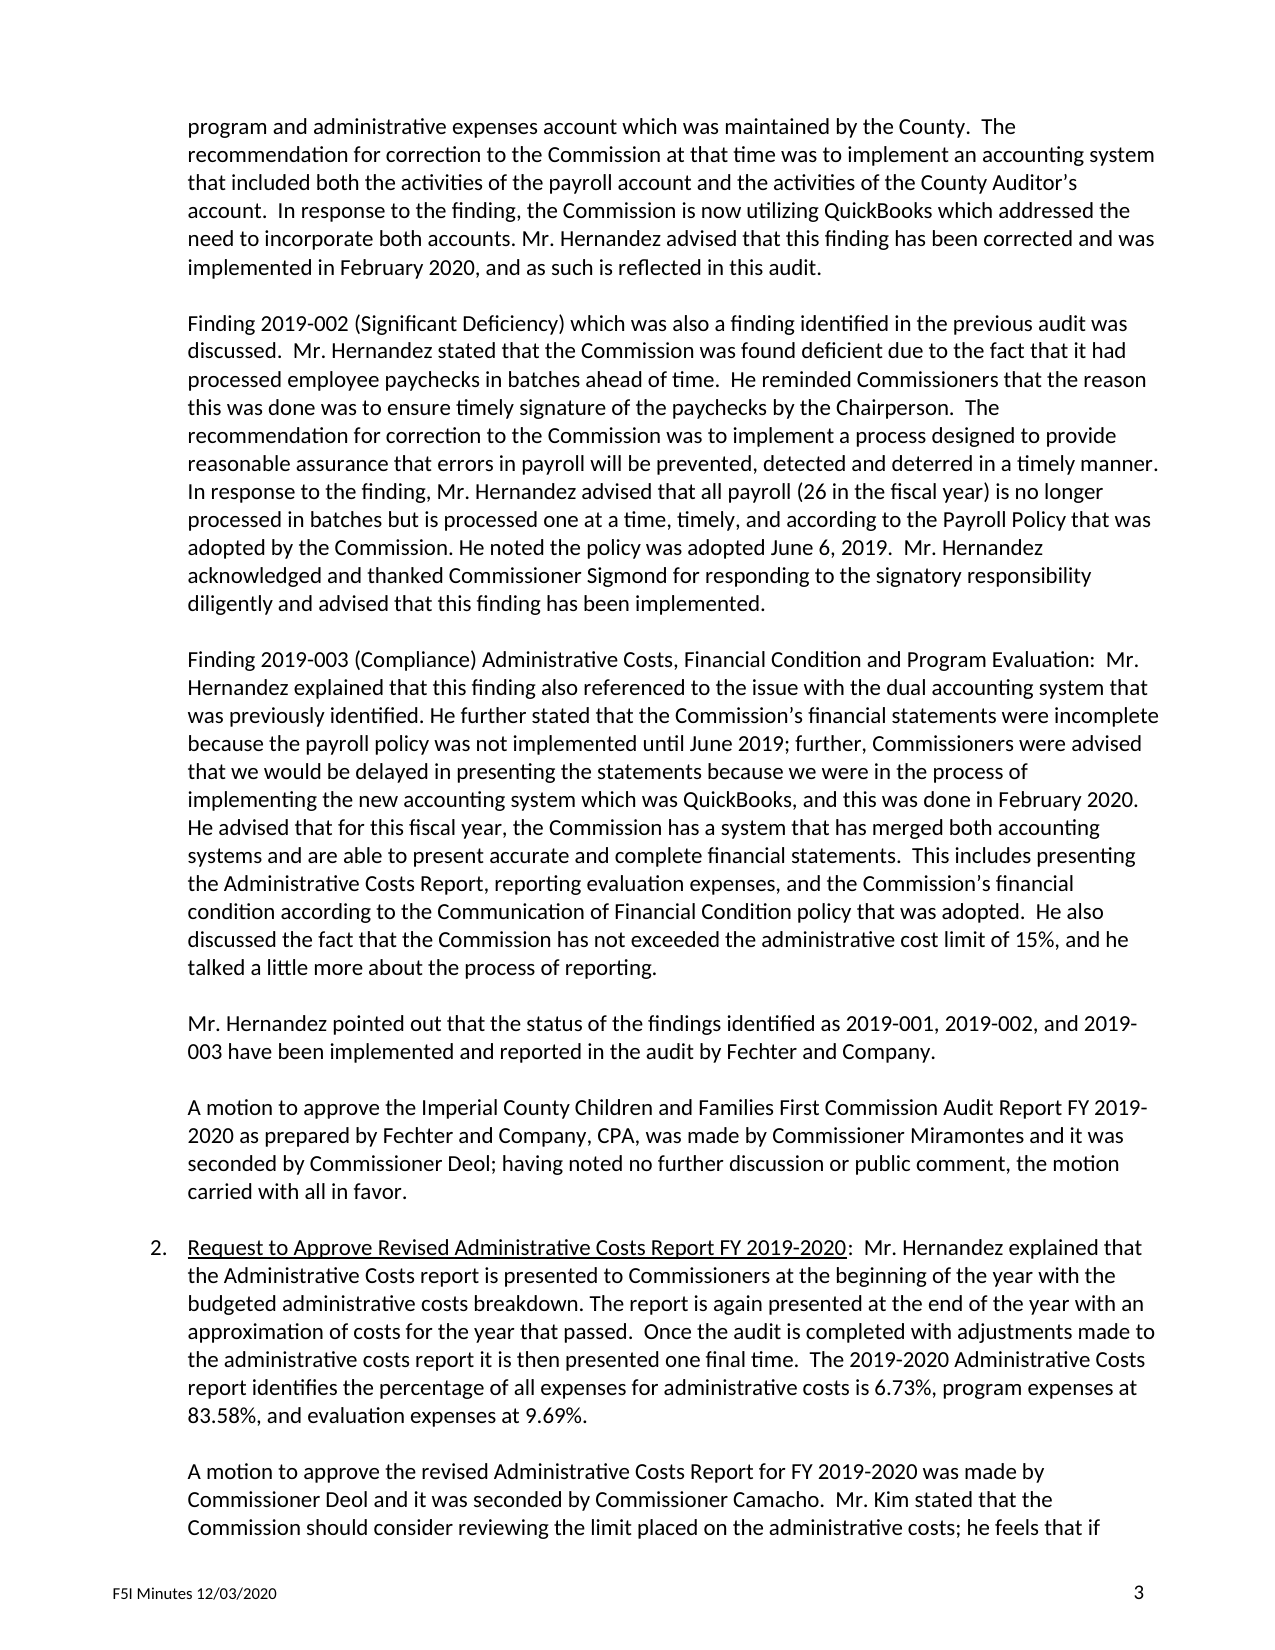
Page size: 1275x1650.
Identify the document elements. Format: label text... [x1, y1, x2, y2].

list Finding 2019-003 (Compliance) Administrative Costs, Financial Condition and Program Evaluation: Mr. Hernandez explained that this finding also referenced to the issue with the dual accounting system that was previously identified. He further stated that the Commission’s financial statements were incomplete because the payroll policy was not implemented until June 2019; further, Commissioners were advised that we would be delayed in presenting the statements because we were in the process of implementing the new accounting system which was QuickBooks, and this was done in February 2020. He advised that for this fiscal year, the Commission has a system that has merged both accounting systems and are able to present accurate and complete financial statements. This includes presenting the Administrative Costs Report, reporting evaluation expenses, and the Commission’s financial condition according to the Communication of Financial Condition policy that was adopted. He also discussed the fact that the Commission has not exceeded the administrative cost limit of 15%, and he talked a little more about the process of reporting. [187, 645, 1162, 981]
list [187, 1457, 1162, 1542]
list Request to Approve Revised Administrative Costs Report FY 2019-2020: Mr. Hernandez explained that the Administrative Costs report is presented to Commissioners at the beginning of the year with the budgeted administrative costs breakdown. The report is again presented at the end of the year with an approximation of costs for the year that passed. Once the audit is completed with adjustments made to the administrative costs report it is then presented one final time. The 2019-2020 Administrative Costs report identifies the percentage of all expenses for administrative costs is 6.73%, program expenses at 83.58%, and evaluation expenses at 9.69%. [150, 1233, 1162, 1429]
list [187, 112, 1162, 281]
list A motion to approve the Imperial County Children and Families First Commission Audit Report FY 2019-2020 as prepared by Fechter and Company, CPA, was made by Commissioner Miramontes and it was seconded by Commissioner Deol; having noted no further discussion or public comment, the motion carried with all in favor. [187, 1093, 1162, 1205]
list Mr. Hernandez pointed out that the status of the findings identified as 2019-001, 2019-002, and 2019-003 have been implemented and reported in the audit by Fechter and Company. [187, 1009, 1162, 1065]
list Finding 2019-002 (Significant Deficiency) which was also a finding identified in the previous audit was discussed. Mr. Hernandez stated that the Commission was found deficient due to the fact that it had processed employee paychecks in batches ahead of time. He reminded Commissioners that the reason this was done was to ensure timely signature of the paychecks by the Chairperson. The recommendation for correction to the Commission was to implement a process designed to provide reasonable assurance that errors in payroll will be prevented, detected and deterred in a timely manner. In response to the finding, Mr. Hernandez advised that all payroll (26 in the fiscal year) is no longer processed in batches but is processed one at a time, timely, and according to the Payroll Policy that was adopted by the Commission. He noted the policy was adopted June 6, 2019. Mr. Hernandez acknowledged and thanked Commissioner Sigmond for responding to the signatory responsibility diligently and advised that this finding has been implemented. [187, 309, 1162, 617]
